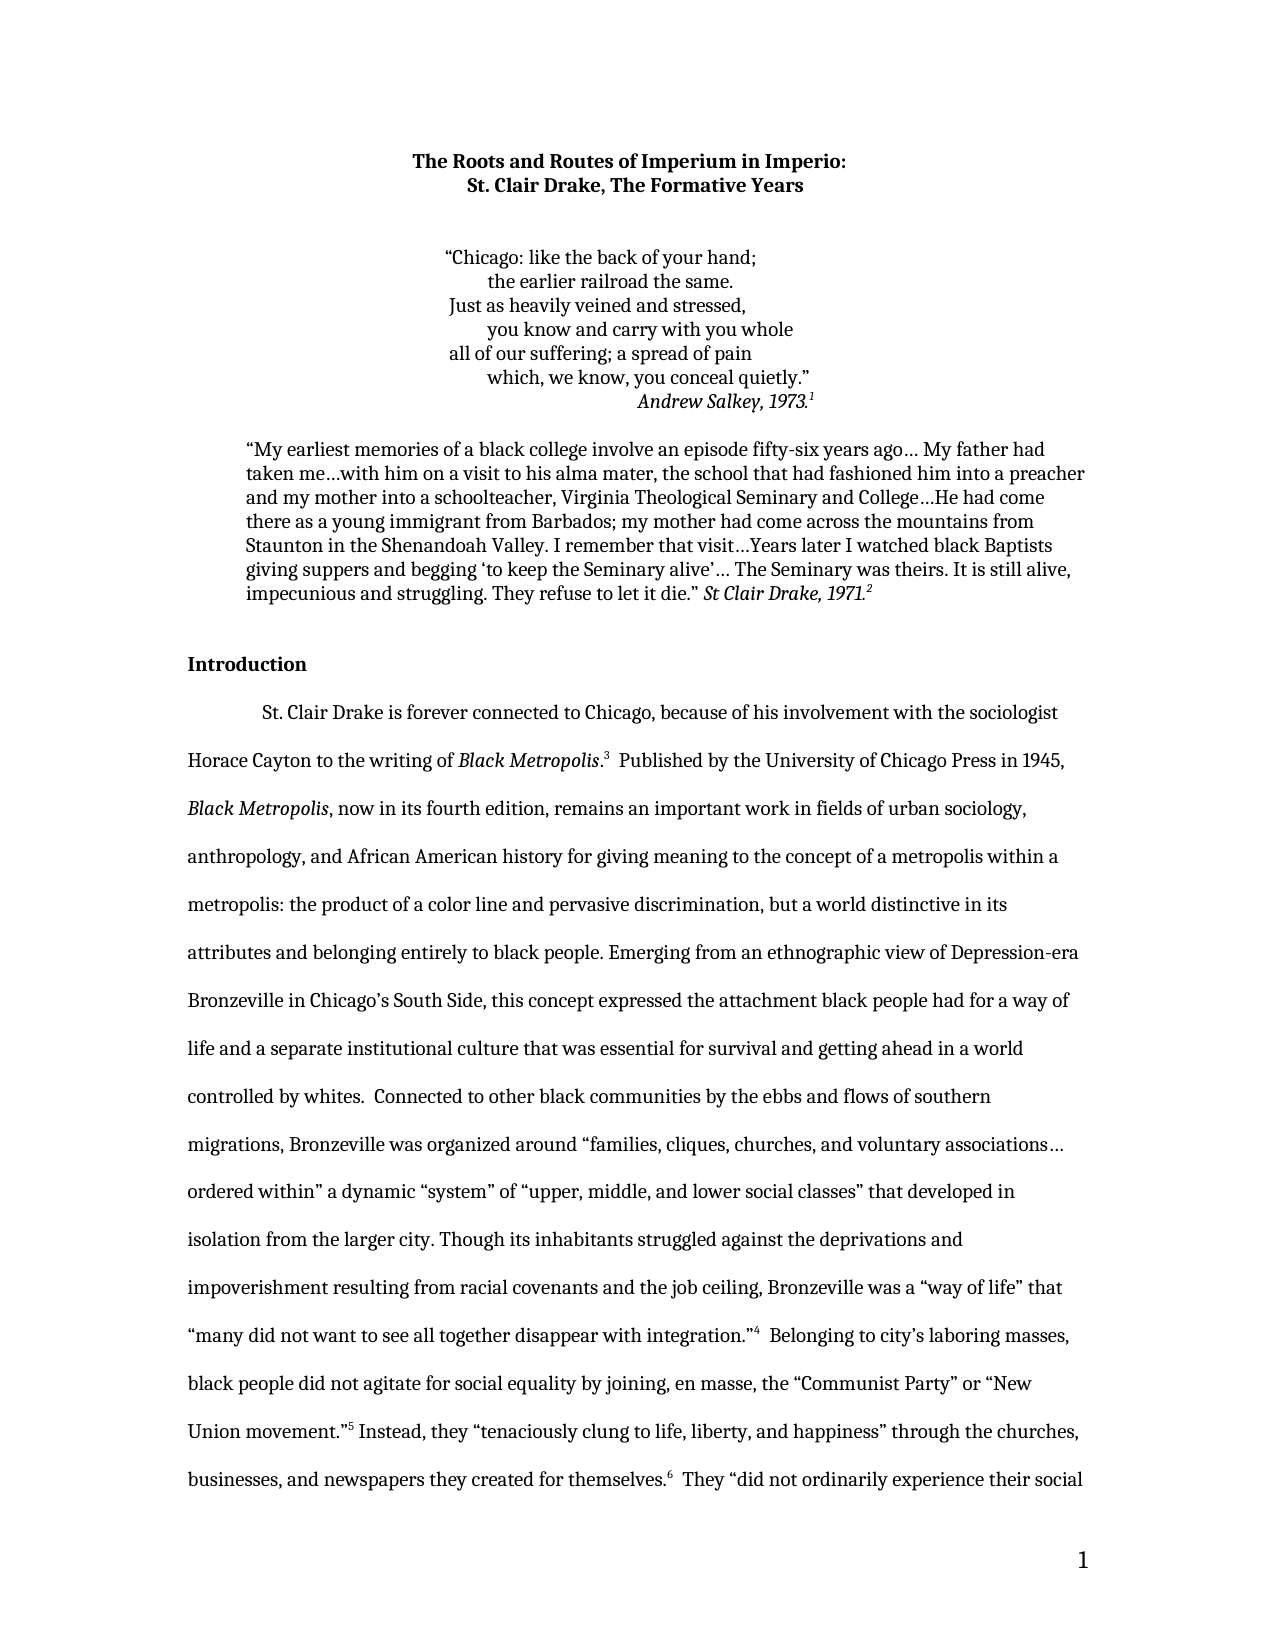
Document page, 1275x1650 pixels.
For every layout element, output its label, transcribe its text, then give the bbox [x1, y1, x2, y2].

text you know and carry with you whole [187, 318, 1087, 342]
text St. Clair Drake, The Formative Years [412, 174, 1087, 198]
text The Roots and Routes of Imperium in Imperio: [337, 150, 1087, 174]
text “Chicago: like the back of your hand; [187, 246, 1087, 270]
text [187, 701, 1087, 1492]
text Just as heavily veined and stressed, [187, 294, 1087, 318]
text Andrew Salkey, 1973.1 [637, 389, 1087, 413]
text all of our suffering; a spread of pain [187, 342, 1087, 366]
text the earlier railroad the same. [187, 270, 1087, 294]
text which, we know, you conceal quietly.” [187, 366, 1087, 389]
text “My earliest memories of a black college involve an episode fifty-six years ago… My father had taken me…with him on a visit to his alma mater, the school that had fashioned him into a preacher and my mother into a schoolteacher, Virginia Theological Seminary and College…He had come there as a young immigrant from Barbados; my mother had come across the mountains from Staunton in the Shenandoah Valley. I remember that visit…Years later I watched black Baptists giving suppers and begging ‘to keep the Seminary alive’… The Seminary was theirs. It is still alive, impecunious and struggling. They refuse to let it die.” St Clair Drake, 1971.2 [246, 437, 1087, 605]
text Introduction [187, 653, 1087, 677]
